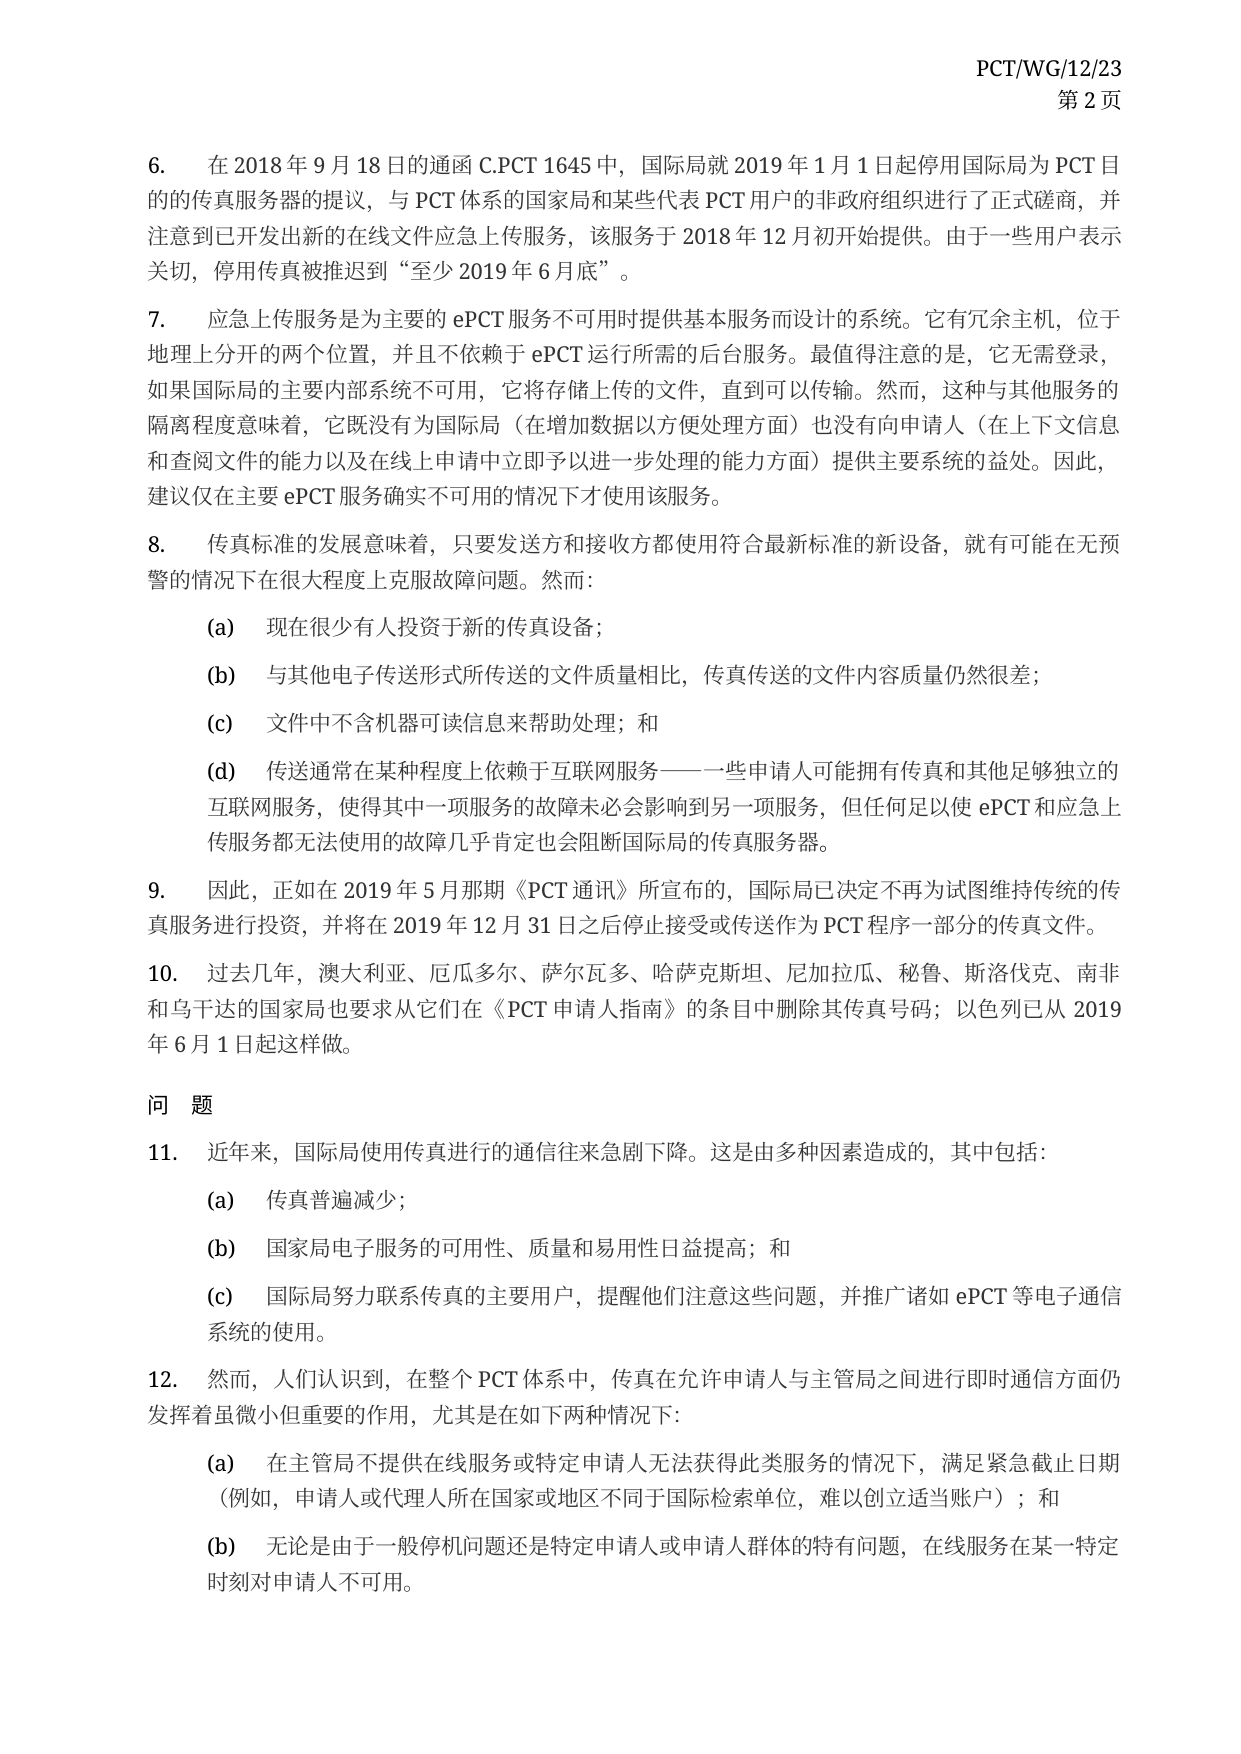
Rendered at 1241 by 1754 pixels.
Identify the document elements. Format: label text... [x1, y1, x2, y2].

text 传真标准的发展意味着，只要发送方和接收方都使用符合最新标准的新设备，就有可能在无预警的情况下在很大程度上克服故障问题。然而： [148, 523, 1122, 594]
list 文件中不含机器可读信息来帮助处理；和 [207, 703, 1122, 738]
list 传送通常在某种程度上依赖于互联网服务——一些申请人可能拥有传真和其他足够独立的互联网服务，使得其中一项服务的故障未必会影响到另一项服务，但任何足以使ePCT和应急上传服务都无法使用的故障几乎肯定也会阻断国际局的传真服务器。 [207, 751, 1122, 857]
list 国际局努力联系传真的主要用户，提醒他们注意这些问题，并推广诸如ePCT等电子通信系统的使用。 [207, 1276, 1122, 1346]
list 国家局电子服务的可用性、质量和易用性日益提高；和 [207, 1228, 1122, 1263]
subtitle 问 题 [148, 1084, 1122, 1119]
list 无论是由于一般停机问题还是特定申请人或申请人群体的特有问题，在线服务在某一特定时刻对申请人不可用。 [207, 1526, 1122, 1596]
text 近年来，国际局使用传真进行的通信往来急剧下降。这是由多种因素造成的，其中包括： [148, 1132, 1122, 1167]
text 应急上传服务是为主要的ePCT服务不可用时提供基本服务而设计的系统。它有冗余主机，位于地理上分开的两个位置，并且不依赖于ePCT运行所需的后台服务。最值得注意的是，它无需登录，如果国际局的主要内部系统不可用，它将存储上传的文件，直到可以传输。然而，这种与其他服务的隔离程度意味着，它既没有为国际局（在增加数据以方便处理方面）也没有向申请人（在上下文信息和查阅文件的能力以及在线上申请中立即予以进一步处理的能力方面）提供主要系统的益处。因此，建议仅在主要ePCT服务确实不可用的情况下才使用该服务。 [148, 298, 1122, 511]
text 然而，人们认识到，在整个PCT体系中，传真在允许申请人与主管局之间进行即时通信方面仍发挥着虽微小但重要的作用，尤其是在如下两种情况下： [148, 1359, 1122, 1430]
text 过去几年，澳大利亚、厄瓜多尔、萨尔瓦多、哈萨克斯坦、尼加拉瓜、秘鲁、斯洛伐克、南非和乌干达的国家局也要求从它们在《PCT申请人指南》的条目中删除其传真号码；以色列已从2019年6月1日起这样做。 [148, 953, 1122, 1059]
list 在主管局不提供在线服务或特定申请人无法获得此类服务的情况下，满足紧急截止日期（例如，申请人或代理人所在国家或地区不同于国际检索单位，难以创立适当账户）；和 [207, 1442, 1122, 1513]
list 与其他电子传送形式所传送的文件质量相比，传真传送的文件内容质量仍然很差； [207, 655, 1122, 690]
text 在2018年9月18日的通函C.PCT 1645中，国际局就2019年1月1日起停用国际局为PCT目的的传真服务器的提议，与PCT体系的国家局和某些代表PCT用户的非政府组织进行了正式磋商，并注意到已开发出新的在线文件应急上传服务，该服务于2018年12月初开始提供。由于一些用户表示关切，停用传真被推迟到“至少2019年6月底”。 [148, 144, 1122, 286]
list 现在很少有人投资于新的传真设备； [207, 607, 1122, 642]
list 传真普遍减少； [207, 1180, 1122, 1215]
text 因此，正如在2019年5月那期《PCT通讯》所宣布的，国际局已决定不再为试图维持传统的传真服务进行投资，并将在2019年12月31日之后停止接受或传送作为PCT程序一部分的传真文件。 [148, 869, 1122, 940]
